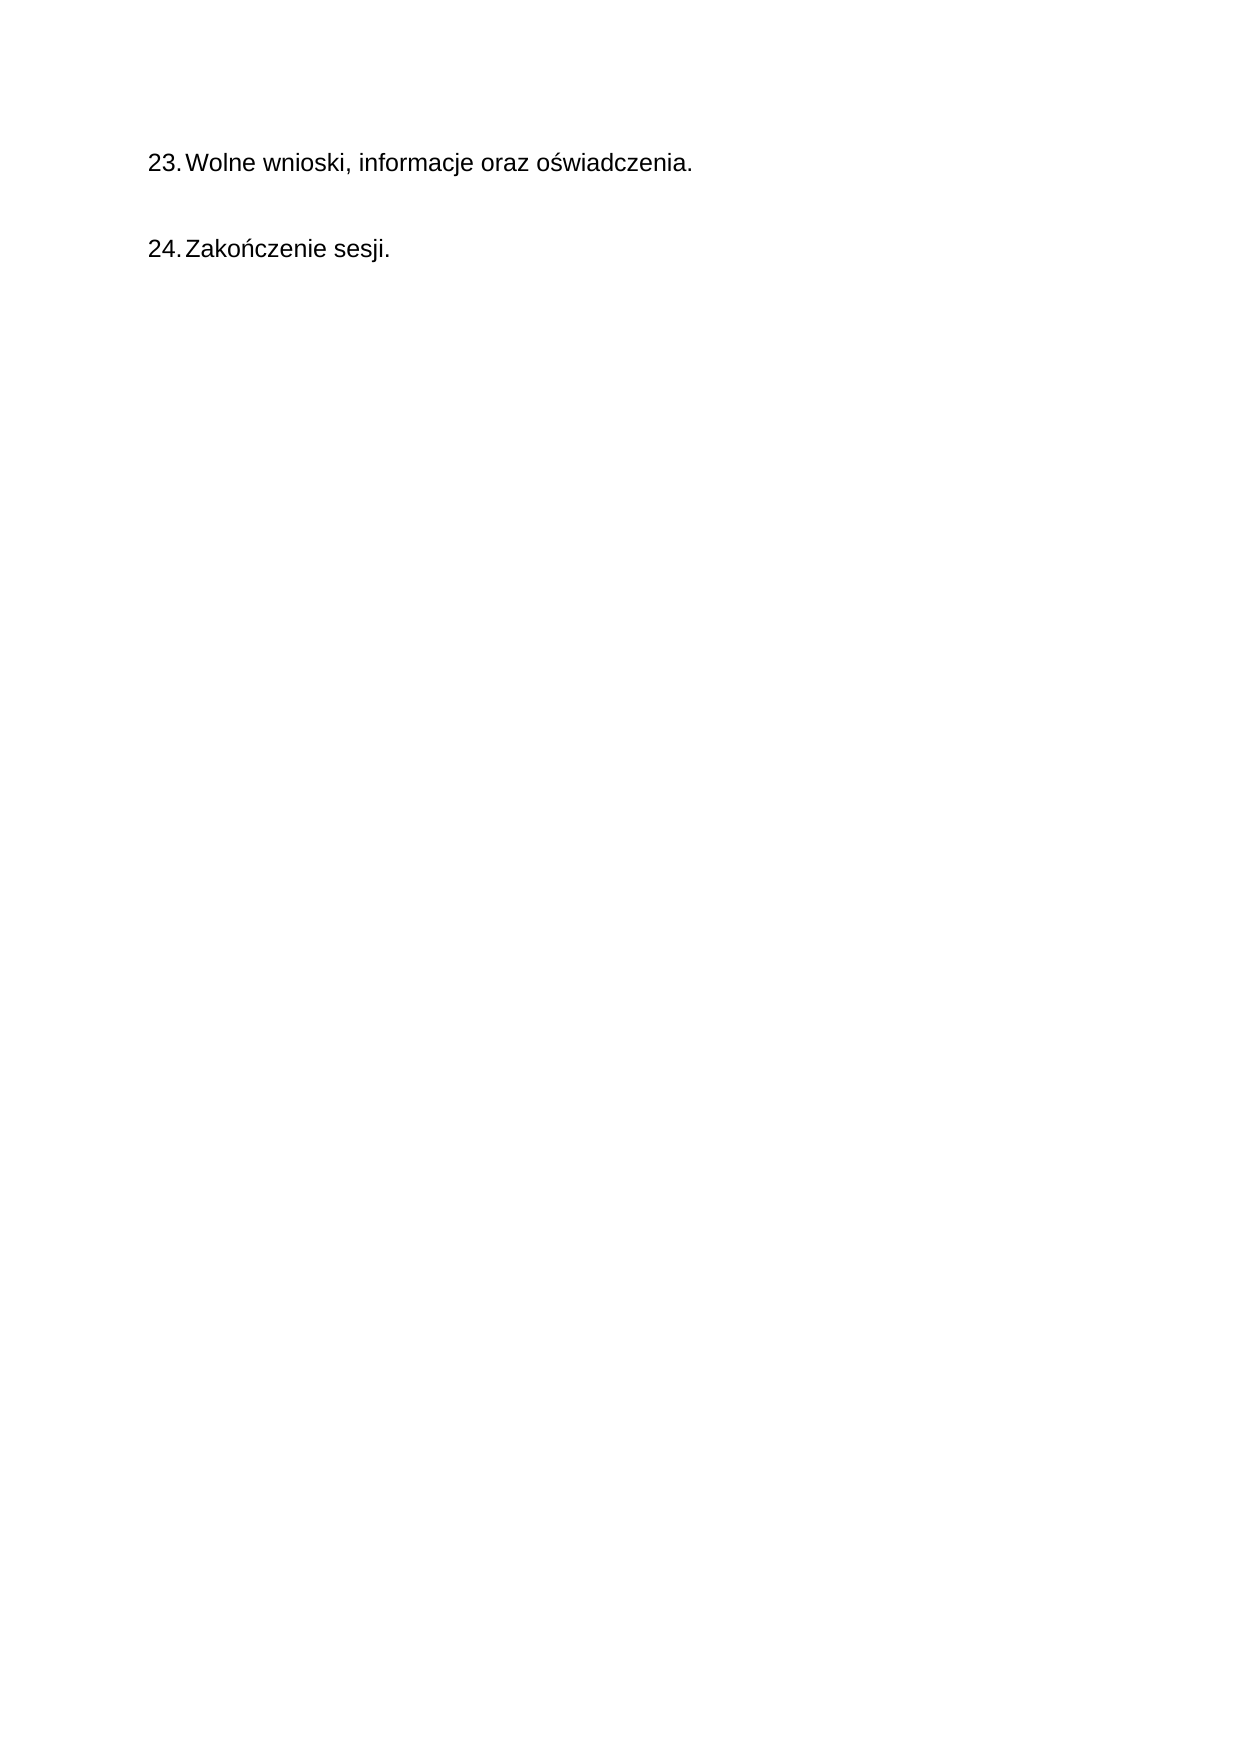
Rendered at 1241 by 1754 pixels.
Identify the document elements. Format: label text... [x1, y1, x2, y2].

list Zakończenie sesji. [148, 234, 1093, 263]
list Wolne wnioski, informacje oraz oświadczenia. [148, 148, 1093, 176]
